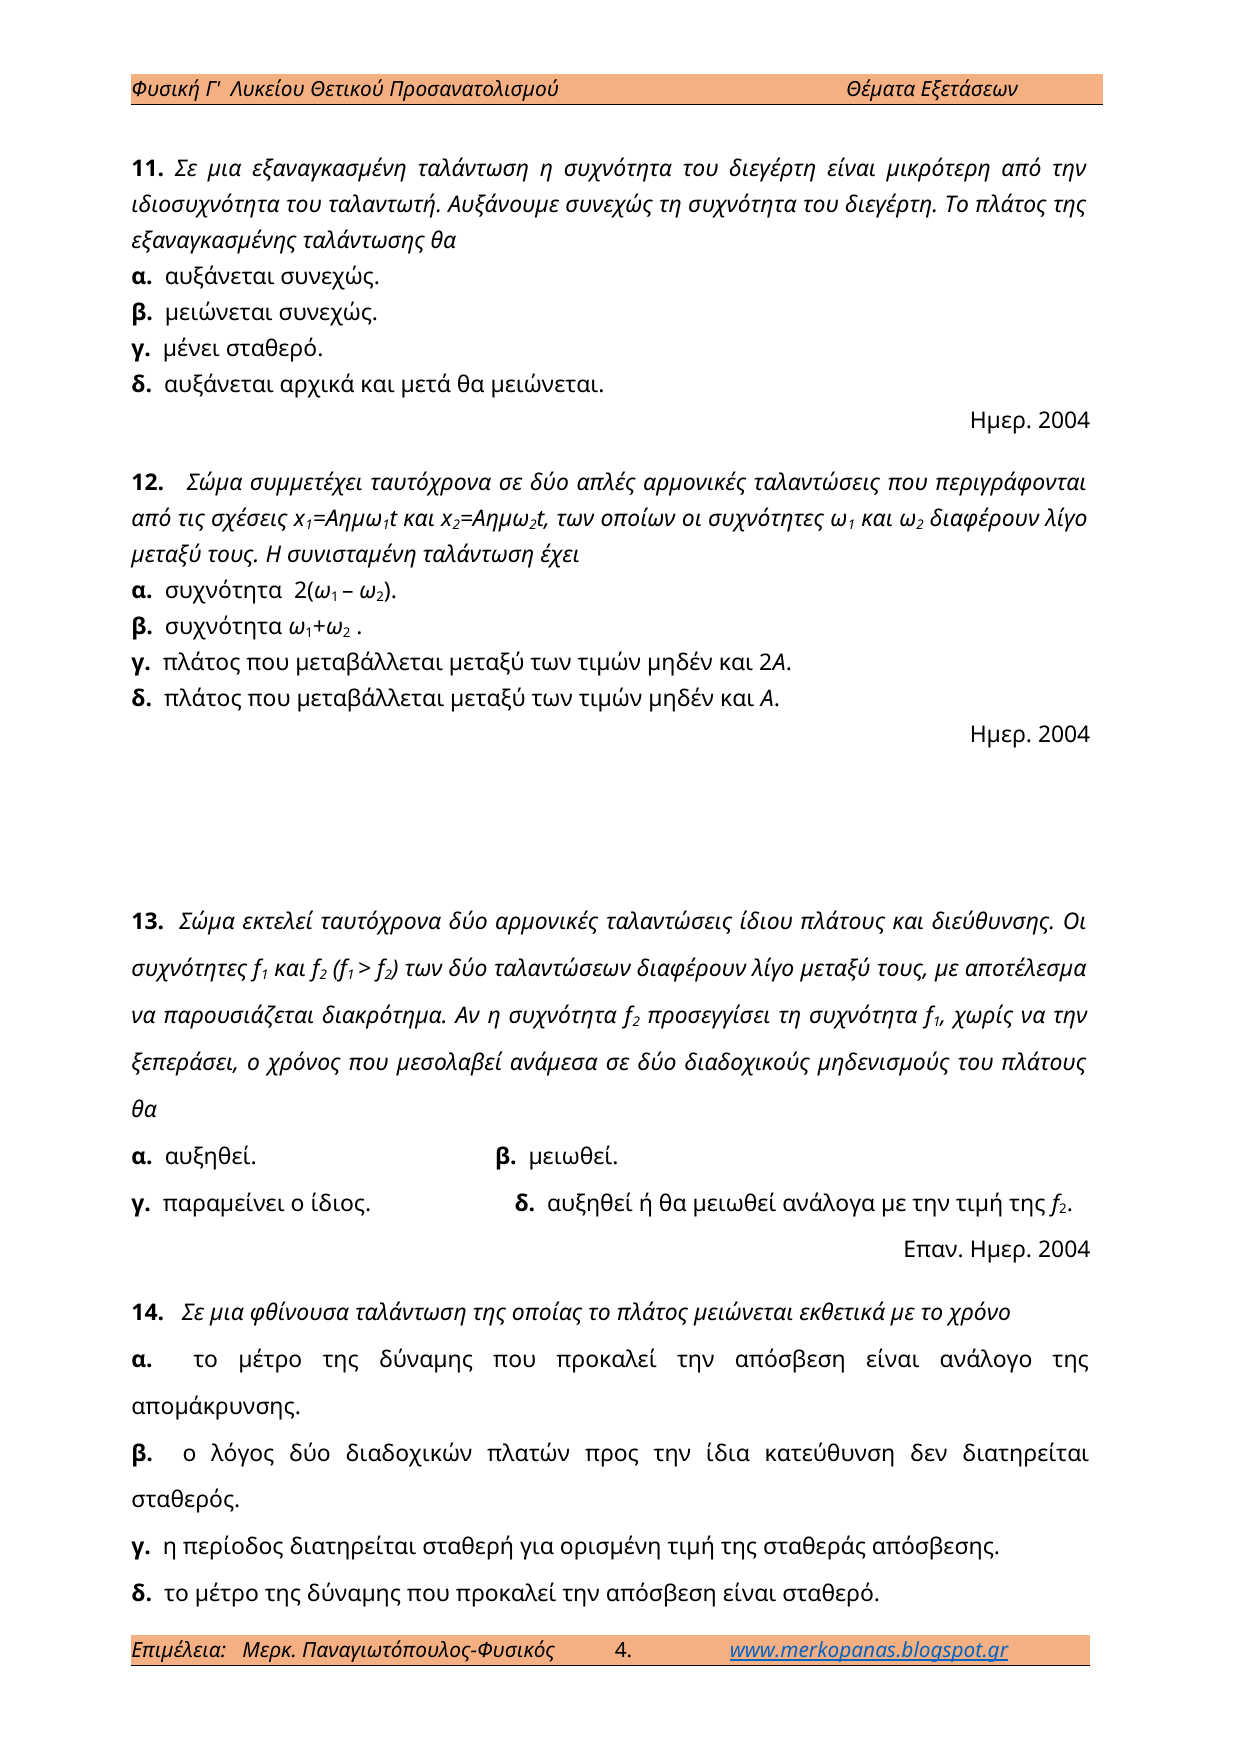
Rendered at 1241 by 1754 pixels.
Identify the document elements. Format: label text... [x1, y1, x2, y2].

text β. ο λόγος δύο διαδοχικών πλατών προς την ίδια κατεύθυνση δεν διατηρείται σταθερός. [131, 1436, 1090, 1514]
text α. το μέτρο της δύναμης που προκαλεί την απόσβεση είναι ανάλογο της απομάκρυνσης. [131, 1343, 1090, 1421]
text β. μειώνεται συνεχώς. [131, 296, 1090, 327]
text α. αυξηθεί. β. μειωθεί. [131, 1139, 1090, 1171]
text β. συχνότητα ω1+ω2 . [131, 610, 1090, 641]
text δ. το μέτρο της δύναμης που προκαλεί την απόσβεση είναι σταθερό. [131, 1577, 1090, 1608]
text 13. Σώμα εκτελεί ταυτόχρονα δύο αρμονικές ταλαντώσεις ίδιου πλάτους και διεύθυνσης. Οι συχνότητες f1 και f2 (f1 > f2) των δύο ταλαντώσεων διαφέρουν λίγο μεταξύ τους, με αποτέλεσμα να παρουσιάζεται διακρότημα. Αν η συχνότητα f2 προσεγγίσει τη συχνότητα f1, χωρίς να την ξεπεράσει, ο χρόνος που μεσολαβεί ανάμεσα σε δύο διαδοχικούς μηδενισμούς του πλάτους θα [131, 905, 1090, 1124]
text δ. αυξάνεται αρχικά και μετά θα μειώνεται. [131, 368, 1090, 399]
text Ημερ. 2004 [131, 718, 1090, 749]
text γ. η περίοδος διατηρείται σταθερή για ορισμένη τιμή της σταθεράς απόσβεσης. [131, 1530, 1090, 1561]
text α. συχνότητα 2(ω1 – ω2). [131, 574, 1090, 605]
text δ. πλάτος που μεταβάλλεται μεταξύ των τιμών μηδέν και Α. [131, 682, 1090, 713]
text Ημερ. 2004 [131, 404, 1090, 435]
text γ. μένει σταθερό. [131, 332, 1090, 363]
text Επαν. Ημερ. 2004 [131, 1233, 1090, 1264]
text 12. Σώμα συμμετέχει ταυτόχρονα σε δύο απλές αρμονικές ταλαντώσεις που περιγράφονται από τις σχέσεις x1=Αηµω1t και x2=Aηµω2t, των οποίων οι συχνότητες ω1 και ω2 διαφέρουν λίγο μεταξύ τους. Η συνισταμένη ταλάντωση έχει [131, 466, 1090, 569]
text 14. Σε μια φθίνουσα ταλάντωση της οποίας το πλάτος μειώνεται εκθετικά με το χρόνο [131, 1296, 1090, 1327]
text α. αυξάνεται συνεχώς. [131, 260, 1090, 291]
text γ. πλάτος που μεταβάλλεται μεταξύ των τιμών μηδέν και 2Α. [131, 646, 1090, 677]
text γ. παραμείνει ο ίδιος. δ. αυξηθεί ή θα μειωθεί ανάλογα με την τιμή της f2. [131, 1186, 1090, 1218]
text 11. Σε μια εξαναγκασμένη ταλάντωση η συχνότητα του διεγέρτη είναι μικρότερη από την ιδιοσυχνότητα του ταλαντωτή. Αυξάνουμε συνεχώς τη συχνότητα του διεγέρτη. Το πλάτος της εξαναγκασμένης ταλάντωσης θα [131, 152, 1090, 255]
